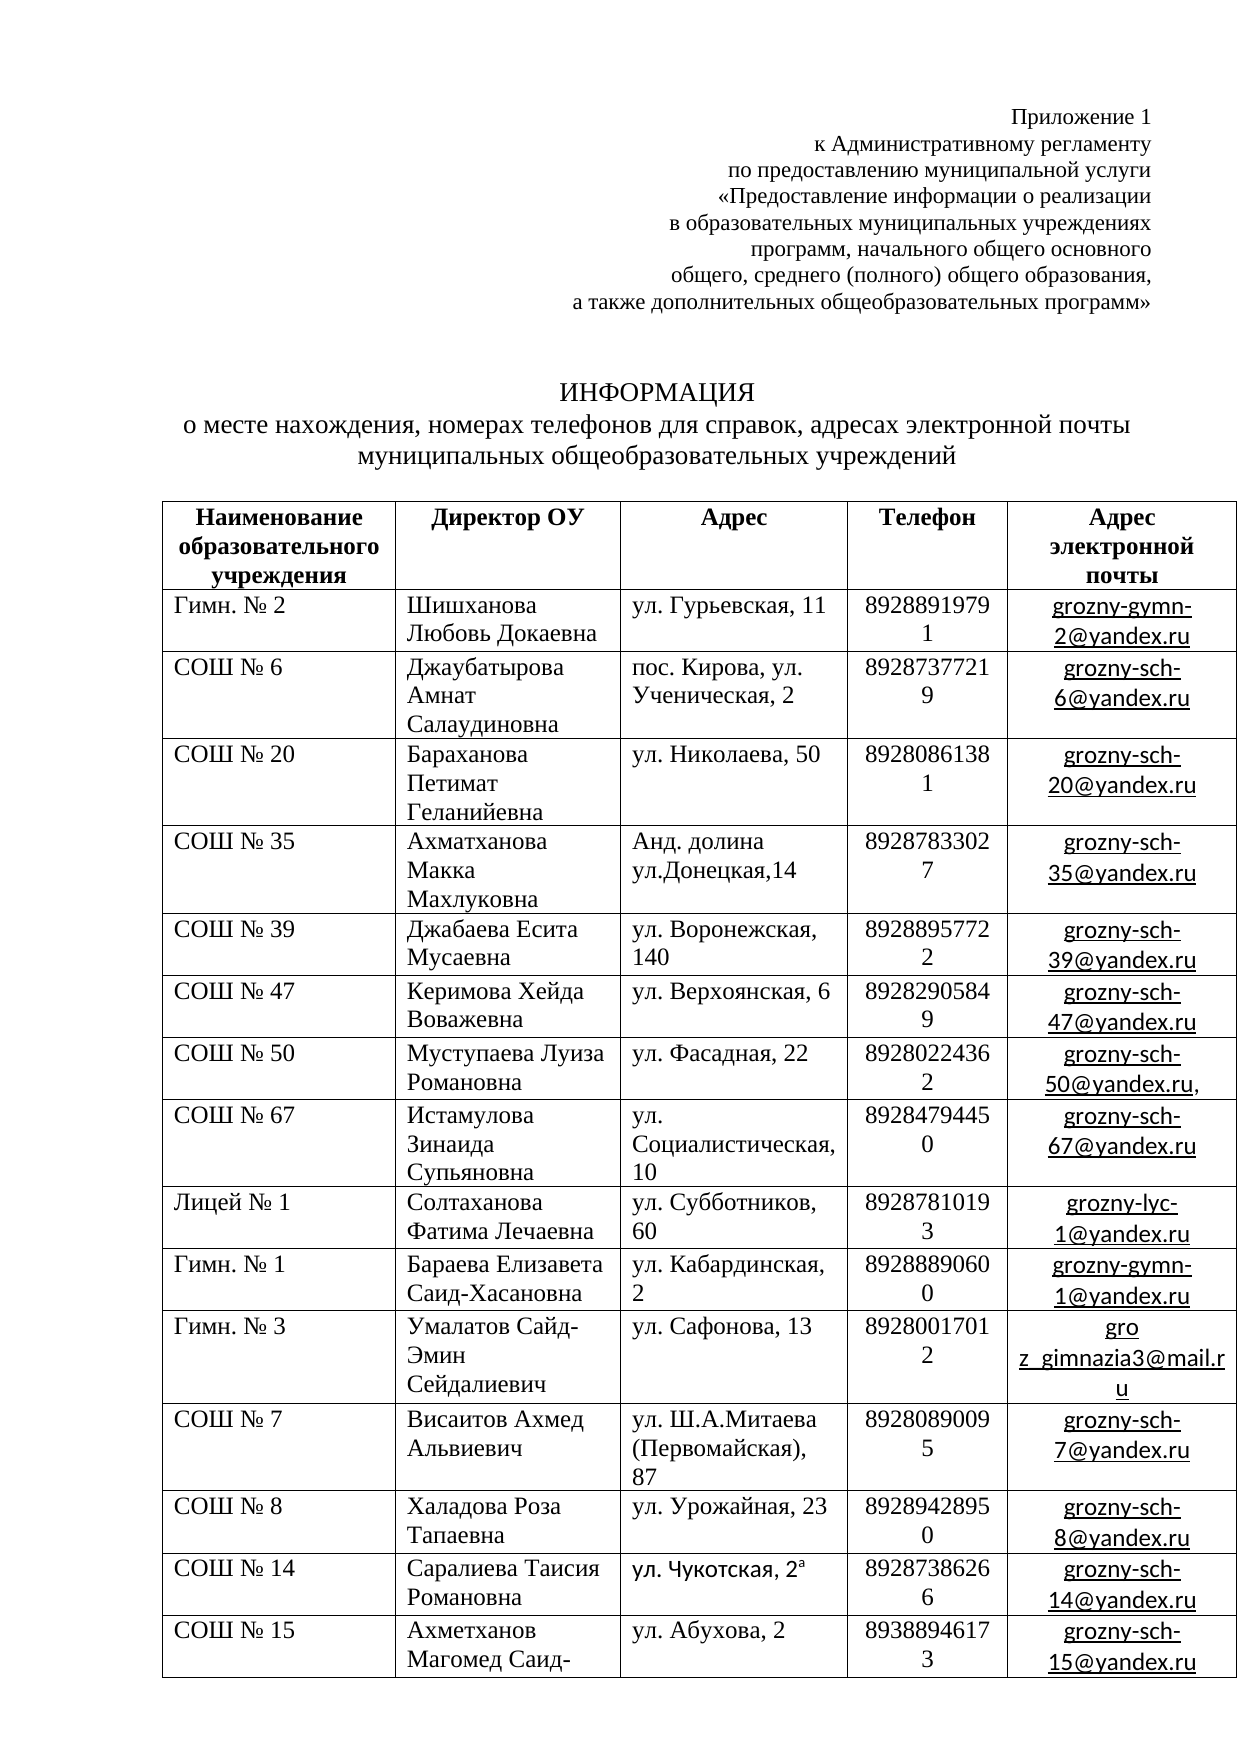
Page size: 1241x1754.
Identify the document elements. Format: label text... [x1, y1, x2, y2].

text в образовательных муниципальных учреждениях [162, 209, 1152, 235]
table_cell ул. Гурьевская, 11 [621, 590, 847, 651]
table_cell СОШ № 14 [163, 1554, 395, 1614]
table_cell СОШ № 35 [163, 826, 395, 913]
table_cell ул. Социалистическая, 10 [621, 1100, 847, 1186]
table_cell 89288919791 [848, 590, 1007, 651]
table_cell СОШ № 6 [163, 652, 395, 738]
table_cell 89280861381 [848, 739, 1007, 825]
table_cell Джаубатырова Амнат Салаудиновна [396, 652, 620, 738]
text общего, среднего (полного) общего образования, [162, 262, 1152, 288]
table_header Адрес электронной почты [1008, 502, 1236, 589]
text Приложение 1 [162, 103, 1152, 130]
table_cell СОШ № 39 [163, 914, 395, 975]
table_cell 89280890095 [848, 1404, 1007, 1490]
table_cell grozny-gymn-1@yandex.ru [1008, 1249, 1236, 1310]
table_cell Джабаева Есита Мусаевна [396, 914, 620, 975]
table_cell grozny-sch-20@yandex.ru [1008, 739, 1236, 825]
table_cell ул. Кабардинская, 2 [621, 1249, 847, 1310]
table_cell 89287833027 [848, 826, 1007, 913]
text о месте нахождения, номерах телефонов для справок, адресах электронной почты муниципальных общеобразовательных учреждений [162, 408, 1152, 470]
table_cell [396, 1616, 620, 1677]
table_header Адрес [621, 502, 847, 589]
table_cell grozny-sch-67@yandex.ru [1008, 1100, 1236, 1186]
table_cell Бараханова Петимат Геланийевна [396, 739, 620, 825]
table_cell 89289428950 [848, 1491, 1007, 1552]
table_cell Шишханова Любовь Докаевна [396, 590, 620, 651]
table_cell Лицей № 1 [163, 1187, 395, 1248]
table_header Телефон [848, 502, 1007, 589]
table_cell groz_gimnazia3@mail.ru [1008, 1311, 1236, 1403]
table_cell grozny-sch-7@yandex.ru [1008, 1404, 1236, 1490]
text «Предоставление информации о реализации [162, 182, 1152, 209]
table_cell ул. Сафонова, 13 [621, 1311, 847, 1403]
table_header Наименование образовательного учреждения [163, 502, 395, 589]
table_cell Гимн. № 3 [163, 1311, 395, 1403]
table_cell grozny-sch-14@yandex.ru [1008, 1554, 1236, 1614]
table_cell 89280017012 [848, 1311, 1007, 1403]
text к Административному регламенту [162, 130, 1152, 156]
table_cell Бараева Елизавета Саид-Хасановна [396, 1249, 620, 1310]
text ИНФОРМАЦИЯ [162, 377, 1152, 408]
table_cell Саралиева Таисия Романовна [396, 1554, 620, 1614]
table_cell Умалатов Сайд-Эмин Сейдалиевич [396, 1311, 620, 1403]
table_cell grozny-gymn-2@yandex.ru [1008, 590, 1236, 651]
table_cell ул. Фасадная, 22 [621, 1038, 847, 1099]
table_header Директор ОУ [396, 502, 620, 589]
table_cell 89282905849 [848, 976, 1007, 1037]
table_cell grozny-sch-6@yandex.ru [1008, 652, 1236, 738]
table_cell Халадова Роза Тапаевна [396, 1491, 620, 1552]
table_cell ул. Верхоянская, 6 [621, 976, 847, 1037]
table_cell СОШ № 67 [163, 1100, 395, 1186]
table_cell СОШ № 50 [163, 1038, 395, 1099]
table_cell Солтаханова Фатима Лечаевна [396, 1187, 620, 1248]
table_cell 89288957722 [848, 914, 1007, 975]
table_cell ул. Абухова, 2 [621, 1616, 847, 1677]
table_cell СОШ № 47 [163, 976, 395, 1037]
table_cell 89287810193 [848, 1187, 1007, 1248]
table_cell 89284794450 [848, 1100, 1007, 1186]
table_cell ул. Ш.А.Митаева (Первомайская), 87 [621, 1404, 847, 1490]
table_cell ул. Николаева, 50 [621, 739, 847, 825]
table_cell Гимн. № 2 [163, 590, 395, 651]
table_cell 89280224362 [848, 1038, 1007, 1099]
table_cell ул. Чукотская, 2а [621, 1554, 847, 1614]
table_cell 89287386266 [848, 1554, 1007, 1614]
table_cell пос. Кирова, ул. Ученическая, 2 [621, 652, 847, 738]
table_cell grozny-sch-47@yandex.ru [1008, 976, 1236, 1037]
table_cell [1008, 1616, 1236, 1677]
table_cell СОШ № 7 [163, 1404, 395, 1490]
table_cell СОШ № 8 [163, 1491, 395, 1552]
table_cell Керимова Хейда Воважевна [396, 976, 620, 1037]
table_cell Гимн. № 1 [163, 1249, 395, 1310]
text программ, начального общего основного [162, 235, 1152, 262]
text а также дополнительных общеобразовательных программ» [162, 288, 1152, 314]
table_cell 89287377219 [848, 652, 1007, 738]
table_cell Истамулова Зинаида Супьяновна [396, 1100, 620, 1186]
text по предоставлению муниципальной услуги [162, 156, 1152, 182]
table_cell Висаитов Ахмед Альвиевич [396, 1404, 620, 1490]
table_cell СОШ № 20 [163, 739, 395, 825]
table_cell ул. Воронежская, 140 [621, 914, 847, 975]
table_cell Ахматханова Макка Махлуковна [396, 826, 620, 913]
table_cell grozny-sch-39@yandex.ru [1008, 914, 1236, 975]
table_cell ул. Субботников, 60 [621, 1187, 847, 1248]
table_cell grozny-sch-35@yandex.ru [1008, 826, 1236, 913]
table_cell grozny-sch-50@yandex.ru, [1008, 1038, 1236, 1099]
table_cell grozny-sch-8@yandex.ru [1008, 1491, 1236, 1552]
table_cell grozny-lyc-1@yandex.ru [1008, 1187, 1236, 1248]
table_cell 89288890600 [848, 1249, 1007, 1310]
table_cell СОШ № 15 [163, 1616, 395, 1677]
table_cell Муступаева Луиза Романовна [396, 1038, 620, 1099]
table_cell ул. Урожайная, 23 [621, 1491, 847, 1552]
table_cell Анд. долина ул.Донецкая,14 [621, 826, 847, 913]
table_cell 89388946173 [848, 1616, 1007, 1677]
